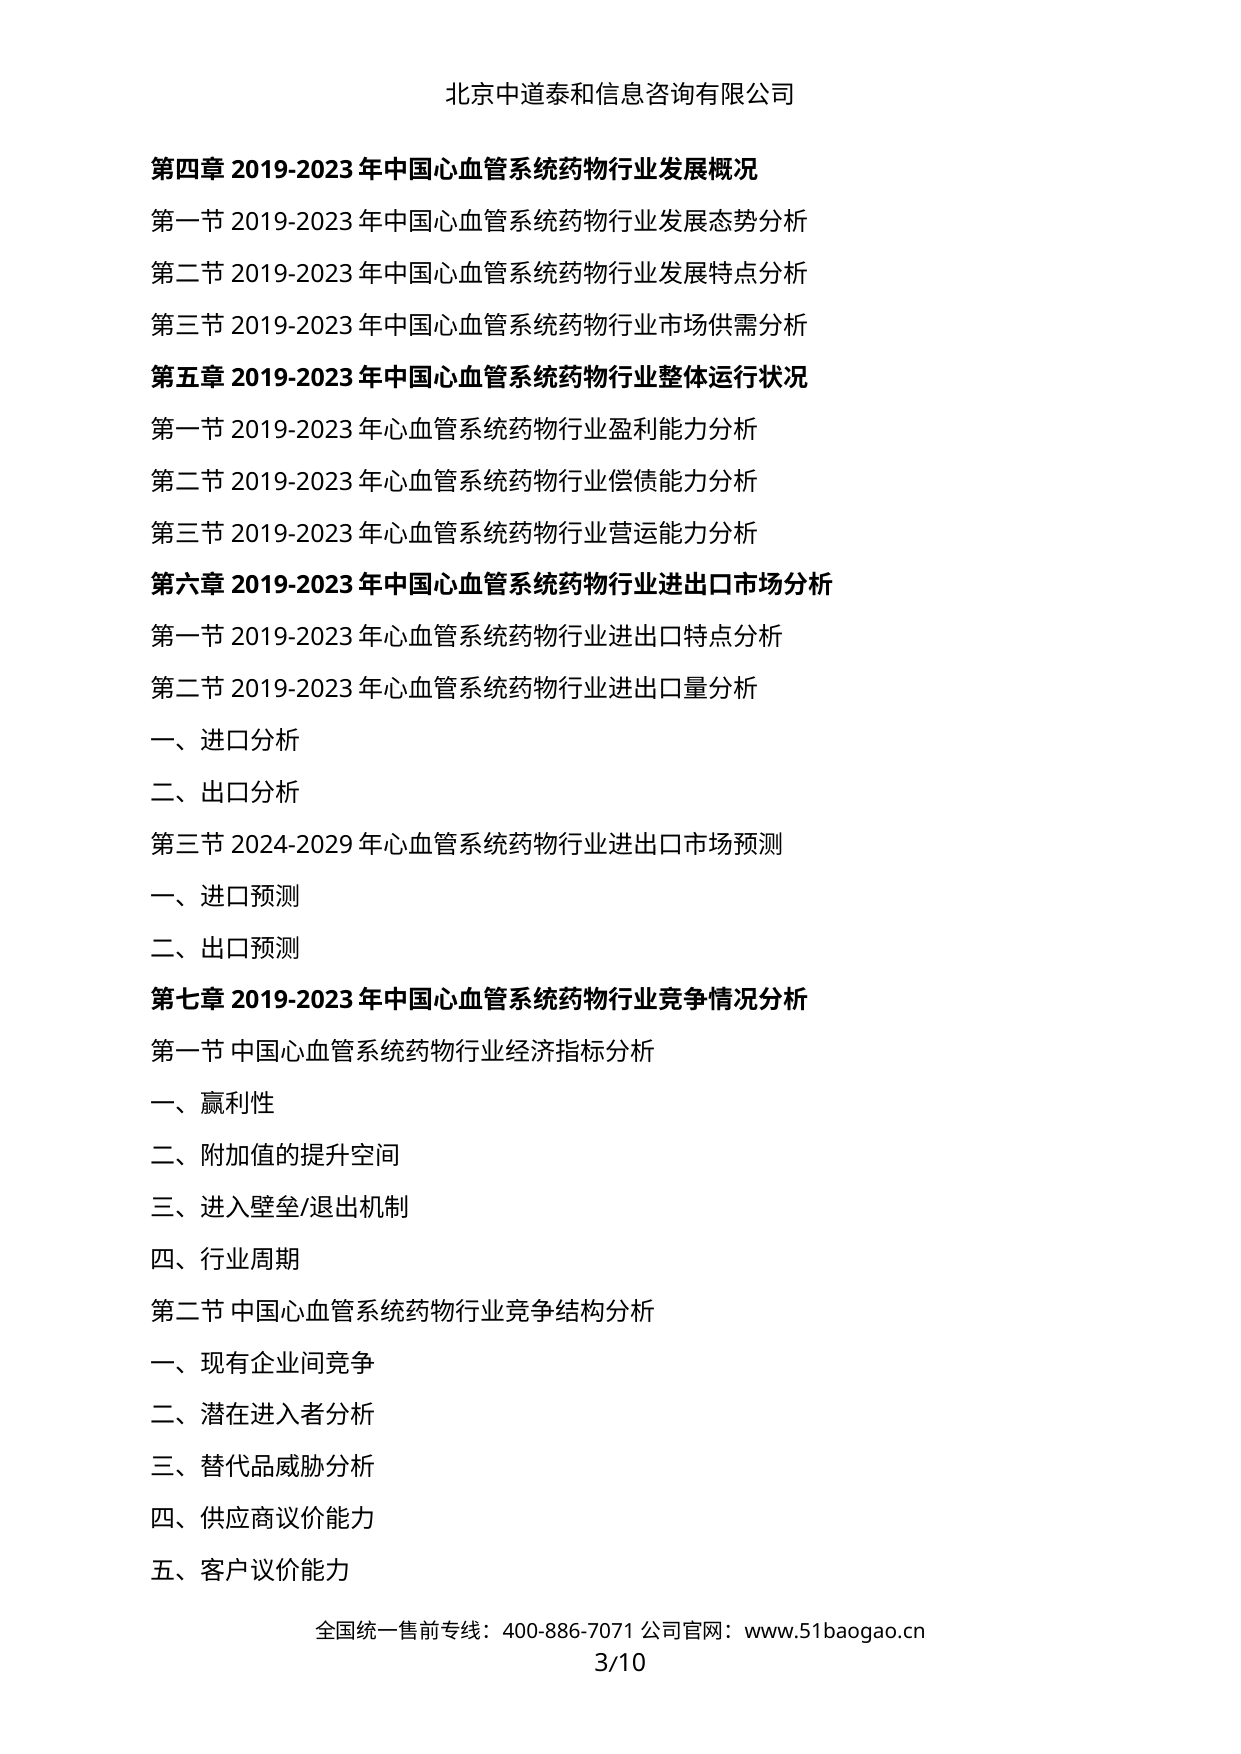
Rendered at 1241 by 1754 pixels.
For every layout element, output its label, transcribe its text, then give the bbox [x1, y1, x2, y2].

text 第六章 2019-2023年中国心血管系统药物行业进出口市场分析 [150, 565, 1090, 601]
text 四、行业周期 [150, 1239, 1090, 1276]
text 第七章 2019-2023年中国心血管系统药物行业竞争情况分析 [150, 980, 1090, 1016]
text 第二节 中国心血管系统药物行业竞争结构分析 [150, 1291, 1090, 1327]
text 第三节 2019-2023年中国心血管系统药物行业市场供需分析 [150, 306, 1090, 342]
text 第二节 2019-2023年中国心血管系统药物行业发展特点分析 [150, 254, 1090, 290]
text 一、现有企业间竞争 [150, 1343, 1090, 1379]
text 第一节 2019-2023年中国心血管系统药物行业发展态势分析 [150, 202, 1090, 238]
text 第五章 2019-2023年中国心血管系统药物行业整体运行状况 [150, 357, 1090, 394]
text 第三节 2024-2029年心血管系统药物行业进出口市场预测 [150, 824, 1090, 861]
text 一、进口分析 [150, 721, 1090, 757]
text 二、出口预测 [150, 928, 1090, 964]
text 第一节 2019-2023年心血管系统药物行业盈利能力分析 [150, 409, 1090, 446]
text 四、供应商议价能力 [150, 1499, 1090, 1535]
text 一、进口预测 [150, 876, 1090, 912]
text 第四章 2019-2023年中国心血管系统药物行业发展概况 [150, 150, 1090, 186]
text 第一节 中国心血管系统药物行业经济指标分析 [150, 1032, 1090, 1068]
text 第二节 2019-2023年心血管系统药物行业偿债能力分析 [150, 461, 1090, 497]
text 二、出口分析 [150, 772, 1090, 809]
text 第二节 2019-2023年心血管系统药物行业进出口量分析 [150, 669, 1090, 705]
text 第一节 2019-2023年心血管系统药物行业进出口特点分析 [150, 617, 1090, 653]
text 三、进入壁垒/退出机制 [150, 1187, 1090, 1224]
text 二、潜在进入者分析 [150, 1395, 1090, 1431]
text 三、替代品威胁分析 [150, 1447, 1090, 1483]
text 二、附加值的提升空间 [150, 1136, 1090, 1172]
text 第三节 2019-2023年心血管系统药物行业营运能力分析 [150, 513, 1090, 549]
text 一、赢利性 [150, 1084, 1090, 1120]
text 五、客户议价能力 [150, 1551, 1090, 1587]
